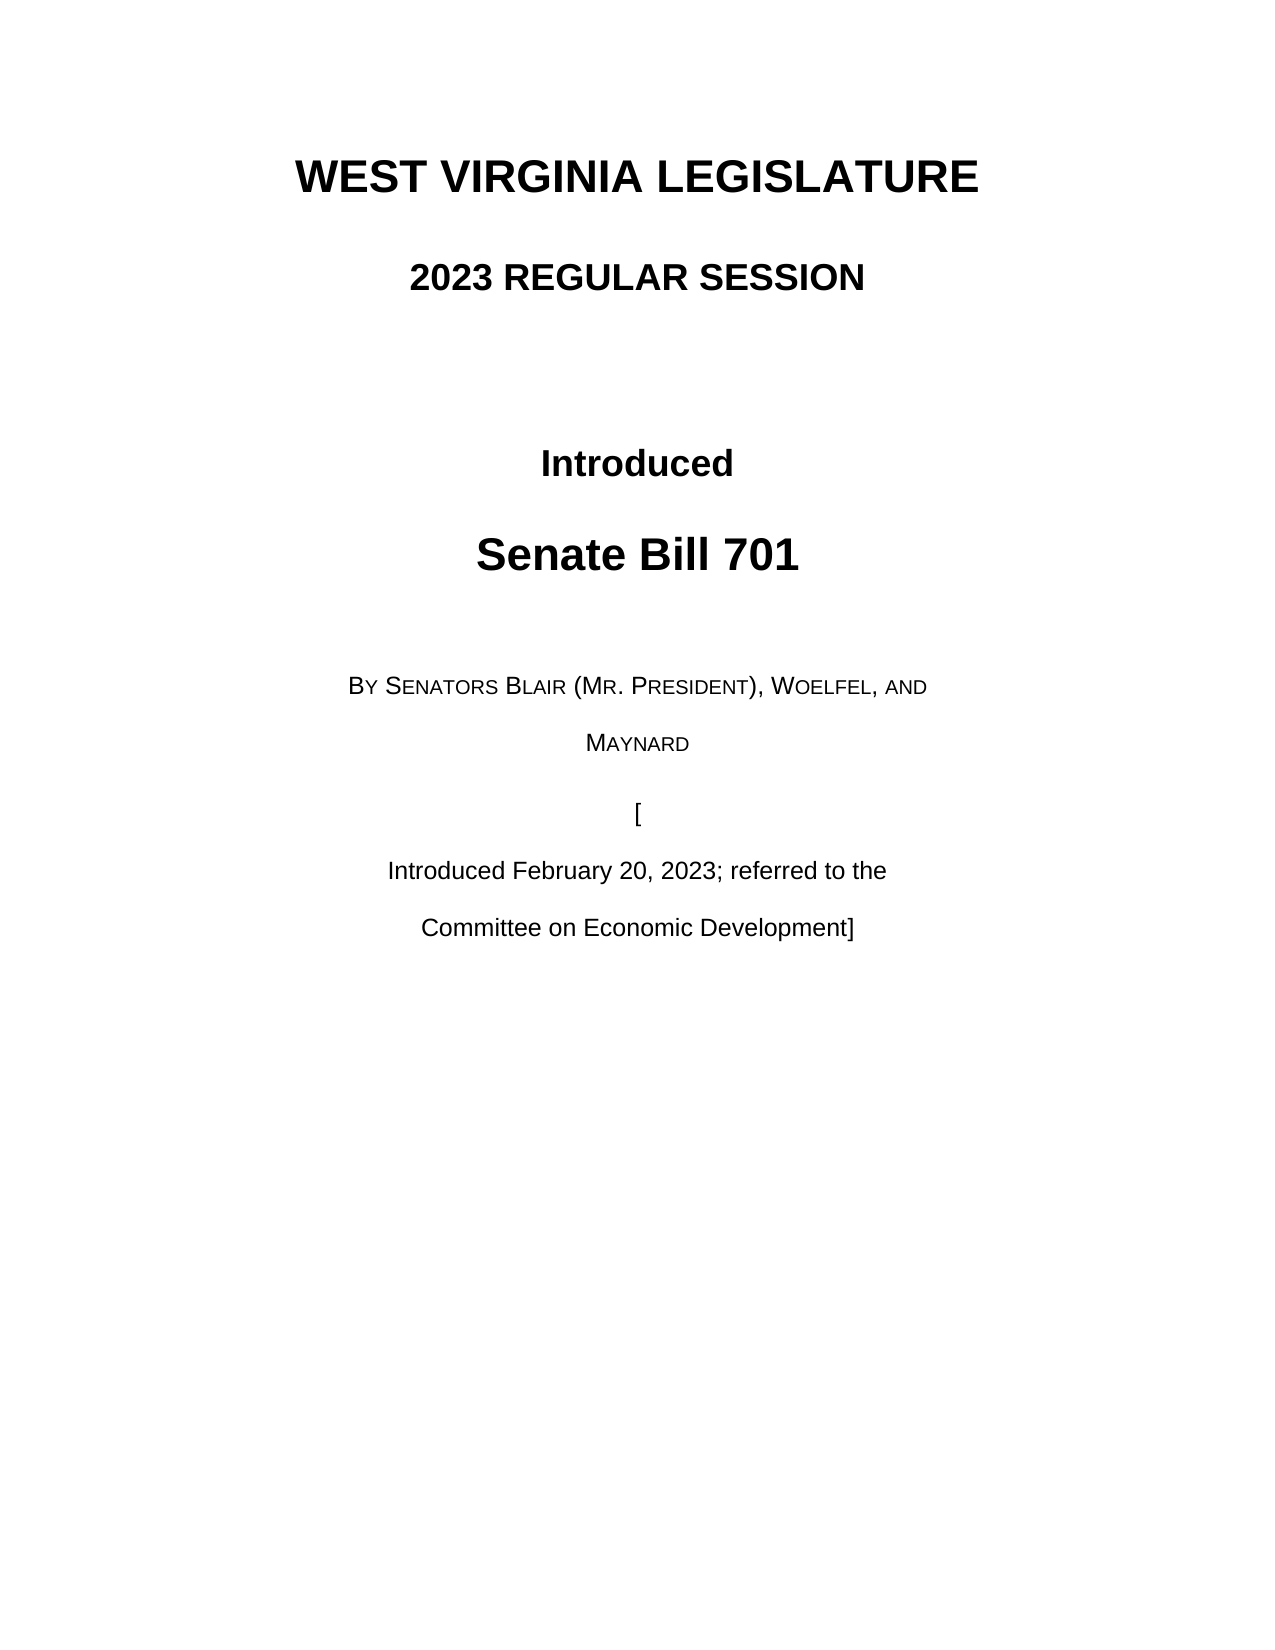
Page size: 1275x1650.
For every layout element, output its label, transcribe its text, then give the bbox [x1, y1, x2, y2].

text Bill [150, 528, 1125, 581]
title 2023 regular session [150, 255, 1125, 298]
title WEST virginia legislature [150, 150, 1125, 203]
text [] [337, 798, 937, 942]
text By [337, 671, 937, 757]
